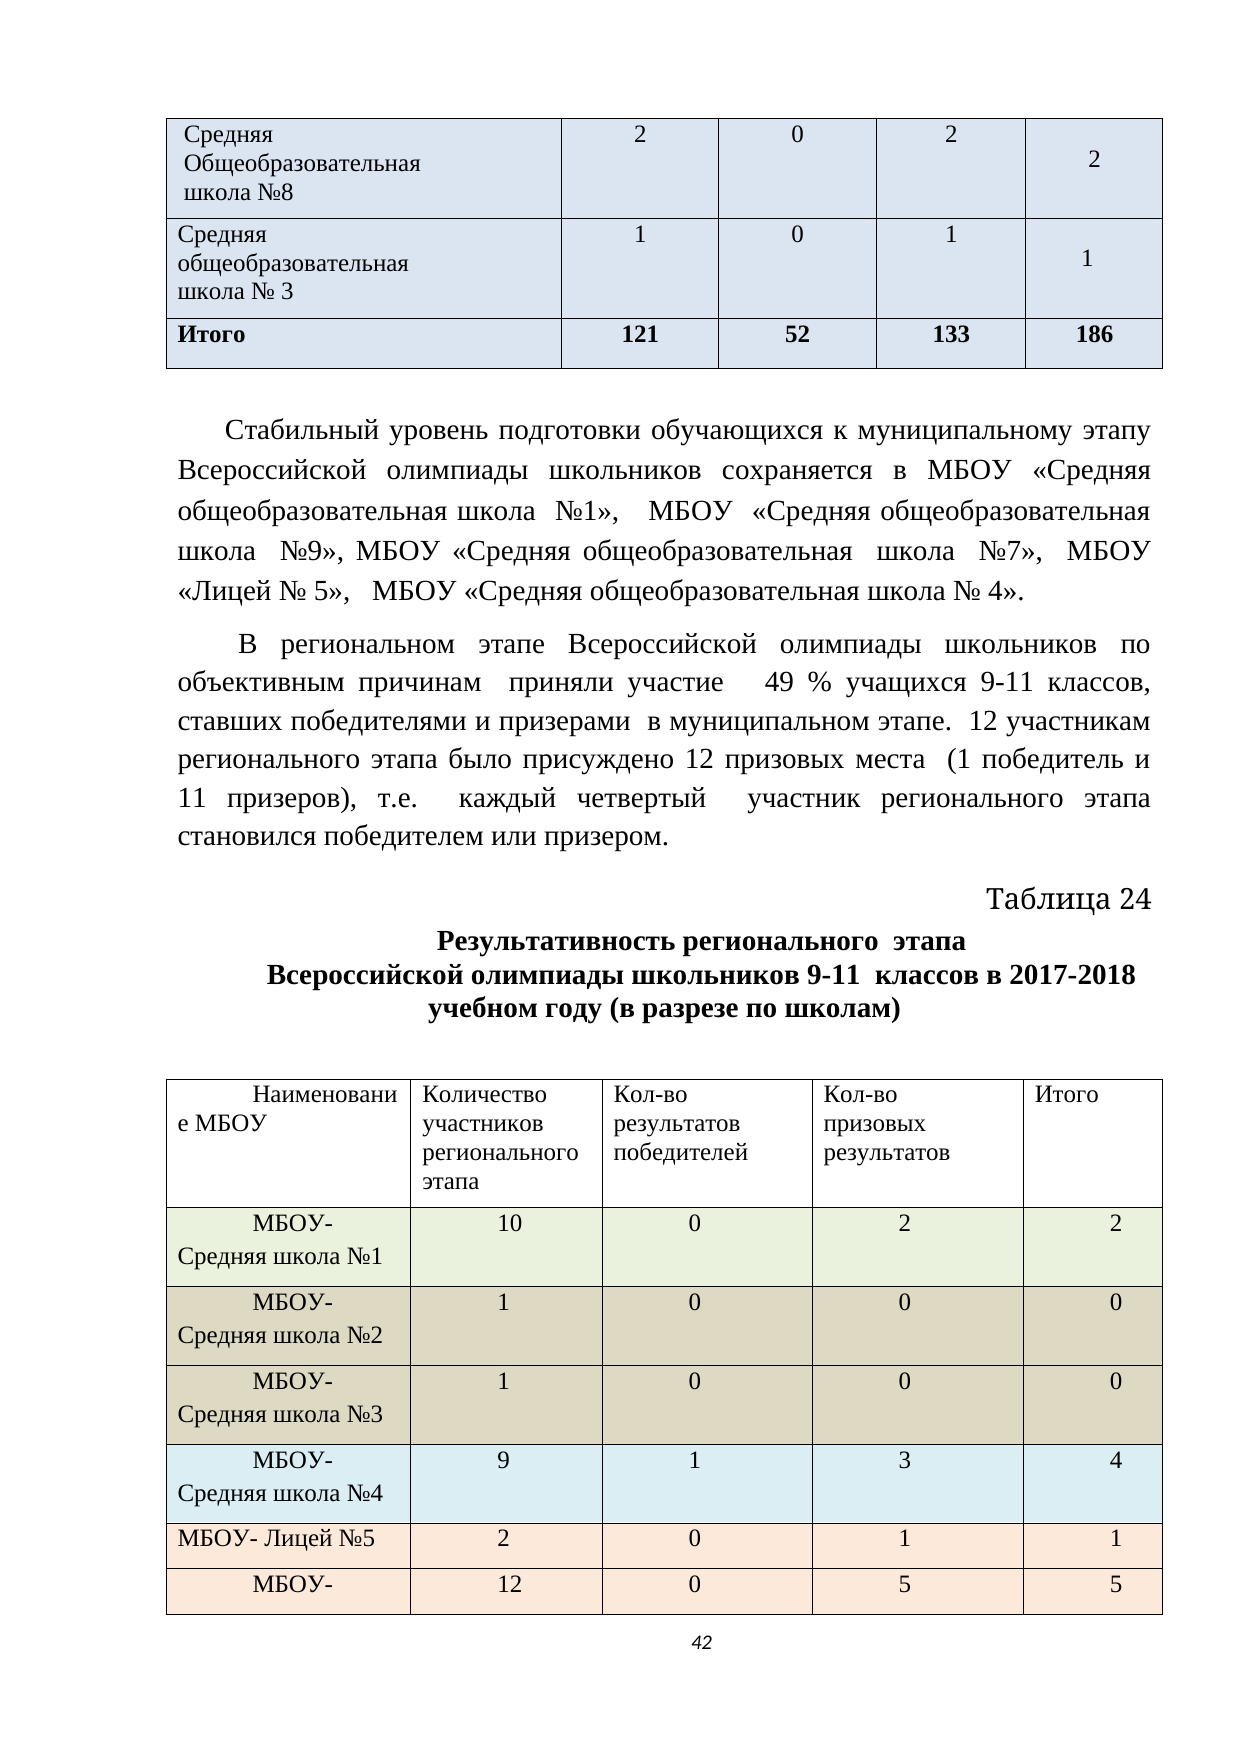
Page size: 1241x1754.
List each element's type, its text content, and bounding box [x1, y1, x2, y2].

table_cell 0 [603, 1287, 812, 1365]
table_header Кол-во результатов победителей [603, 1080, 812, 1207]
table_cell 1 [1026, 219, 1162, 318]
table_cell 52 [719, 319, 876, 368]
table_cell 2 [411, 1524, 602, 1568]
table_cell 0 [1024, 1287, 1162, 1365]
table_cell 0 [719, 219, 876, 318]
table_cell 10 [411, 1208, 602, 1286]
table_cell 2 [877, 119, 1025, 218]
table_cell 1 [562, 219, 718, 318]
text Результативность регионального этапа [177, 923, 1152, 957]
text Всероссийской олимпиады школьников 9-11 классов в 2017-2018 учебном году (в разрезе по школам) [177, 957, 1152, 1024]
table_cell Средняя общеобразовательная школа № 3 [167, 219, 561, 318]
text Стабильный уровень подготовки обучающихся к муниципальному этапу Всероссийской олимпиады школьников сохраняется в МБОУ «Средняя общеобразовательная школа №1», МБОУ «Средняя общеобразовательная школа №9», МБОУ «Средняя общеобразовательная школа №7», МБОУ «Лицей № 5», МБОУ «Средняя общеобразовательная школа № 4». [177, 412, 1152, 607]
table_cell МБОУ- Средняя школа №2 [167, 1287, 410, 1365]
table_cell МБОУ- Лицей №5 [167, 1524, 410, 1568]
table_cell 0 [813, 1366, 1023, 1444]
table_cell 0 [813, 1287, 1023, 1365]
table_cell 0 [1024, 1366, 1162, 1444]
table_cell 2 [562, 119, 718, 218]
table_cell Итого [167, 319, 561, 368]
table_cell 1 [813, 1524, 1023, 1568]
table_cell 1 [411, 1287, 602, 1365]
table_cell 5 [813, 1569, 1023, 1614]
table_cell 0 [719, 119, 876, 218]
table_cell 186 [1026, 319, 1162, 368]
table_cell 2 [813, 1208, 1023, 1286]
text Таблица 24 [177, 878, 1152, 918]
table_cell 1 [1024, 1524, 1162, 1568]
table_cell 2 [1024, 1208, 1162, 1286]
table_cell 12 [411, 1569, 602, 1614]
table_cell Средняя Общеобразовательная школа №8 [167, 119, 561, 218]
table_cell 0 [603, 1208, 812, 1286]
table_cell МБОУ- Средняя школа №1 [167, 1208, 410, 1286]
table_cell 3 [813, 1445, 1023, 1522]
table_header Итого [1024, 1080, 1162, 1207]
table_header Наименование МБОУ [167, 1080, 410, 1207]
table_header Кол-во призовых результатов [813, 1080, 1023, 1207]
table_cell 1 [411, 1366, 602, 1444]
table_cell 0 [603, 1569, 812, 1614]
table_cell 133 [877, 319, 1025, 368]
table_cell 121 [562, 319, 718, 368]
table_cell 0 [603, 1524, 812, 1568]
table_cell 9 [411, 1445, 602, 1522]
table_cell 1 [603, 1445, 812, 1522]
table_header Количество участников регионального этапа [411, 1080, 602, 1207]
table_cell 2 [1026, 119, 1162, 218]
table_cell МБОУ- Средняя школа №4 [167, 1445, 410, 1522]
text В региональном этапе Всероссийской олимпиады школьников по объективным причинам приняли участие 49 % учащихся 9-11 классов, ставших победителями и призерами в муниципальном этапе. 12 участникам регионального этапа было присуждено 12 призовых места (1 победитель и 11 призеров), т.е. каждый четвертый участник регионального этапа становился победителем или призером. [177, 626, 1152, 852]
table_cell МБОУ- Средняя школа №3 [167, 1366, 410, 1444]
table_cell 1 [877, 219, 1025, 318]
table_cell 0 [603, 1366, 812, 1444]
table_cell 5 [1024, 1569, 1162, 1614]
table_cell 4 [1024, 1445, 1162, 1522]
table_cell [167, 1569, 410, 1614]
